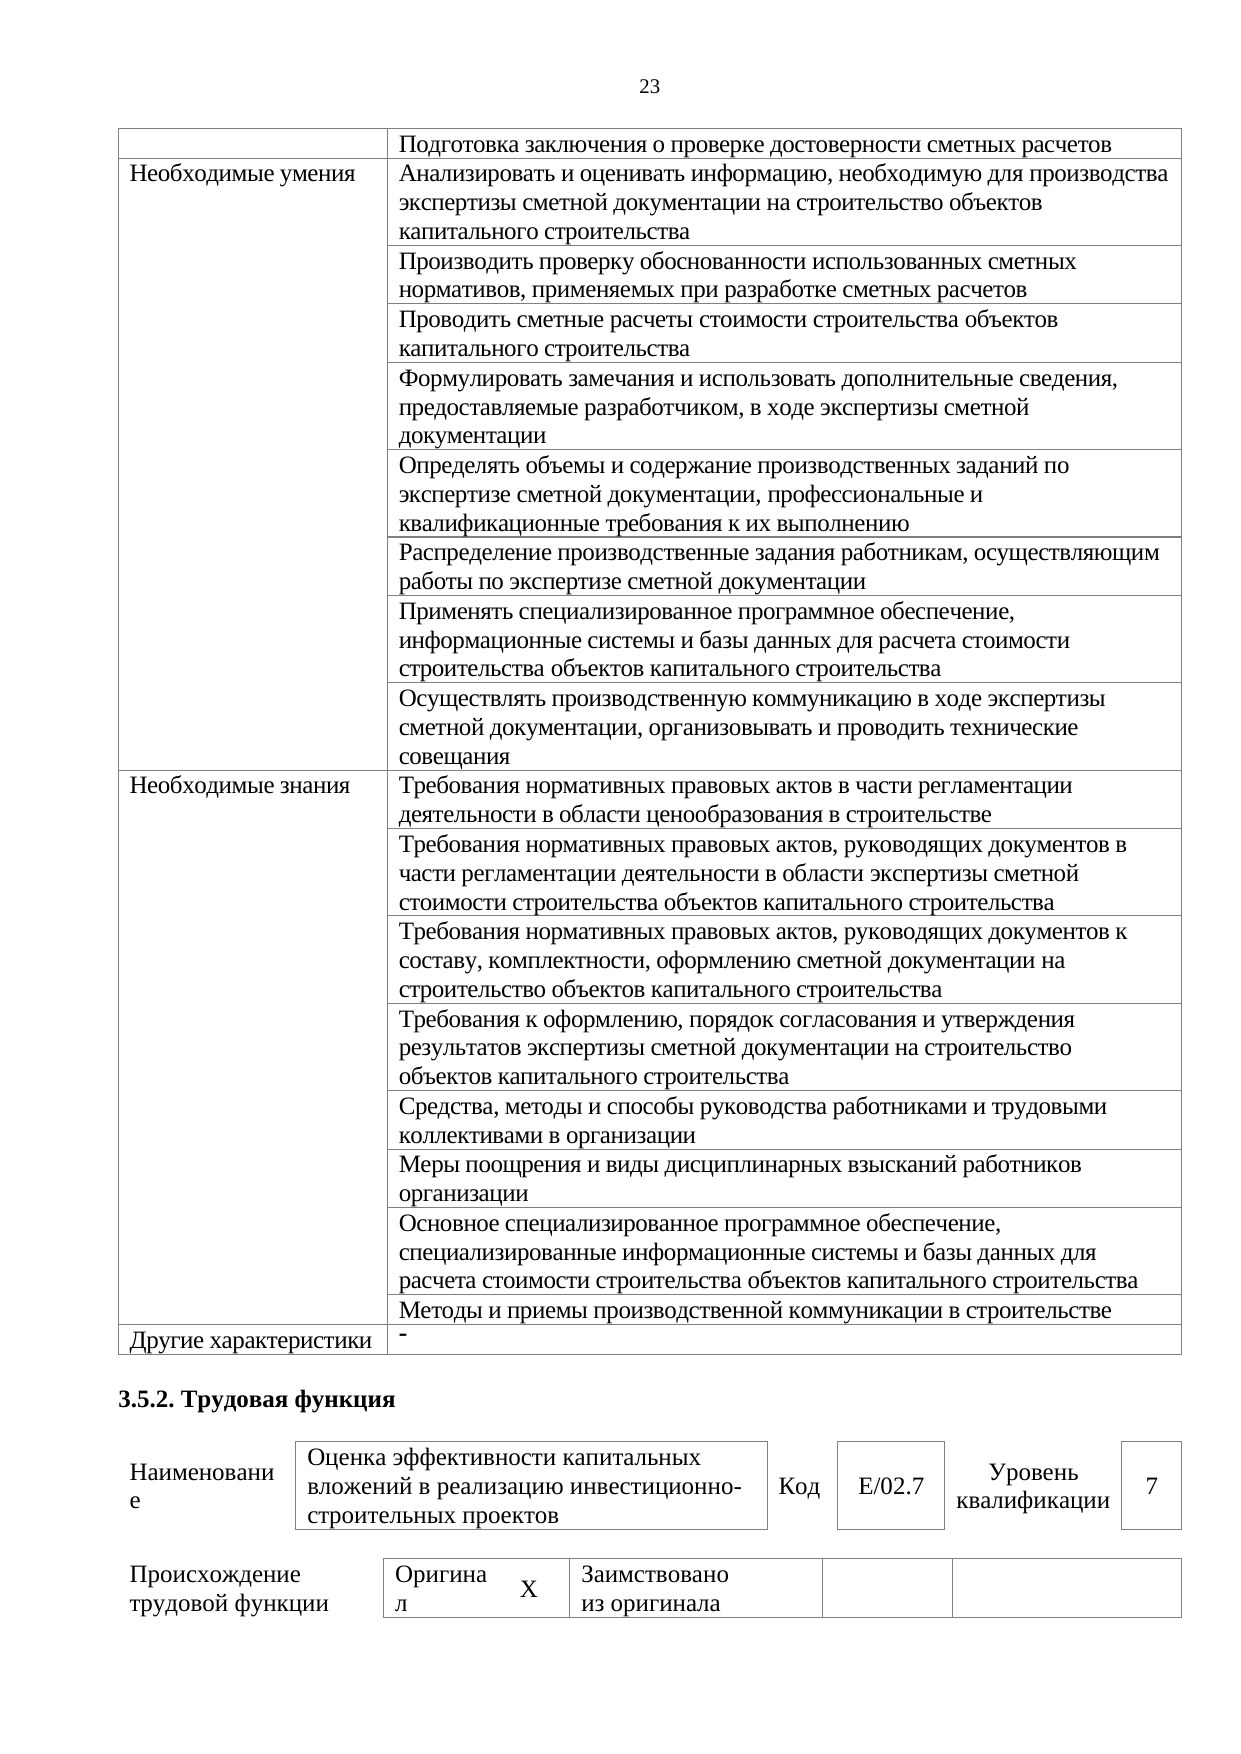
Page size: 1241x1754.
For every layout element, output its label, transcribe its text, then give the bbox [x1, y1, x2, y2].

table_header Происхождение трудовой функции [118, 1558, 383, 1617]
table_header [823, 1559, 952, 1617]
table_cell [388, 1325, 1181, 1354]
table_cell Средства, методы и способы руководства работниками и трудовыми коллективами в организации [388, 1091, 1181, 1148]
table_cell Основное специализированное программное обеспечение, специализированные информационные системы и базы данных для расчета стоимости строительства объектов капитального строительства [388, 1208, 1181, 1294]
table_cell Осуществлять производственную коммуникацию в ходе экспертизы сметной документации, организовывать и проводить технические совещания [388, 683, 1181, 769]
table_cell Применять специализированное программное обеспечение, информационные системы и базы данных для расчета стоимости строительства объектов капитального строительства [388, 596, 1181, 682]
table_cell Требования нормативных правовых актов, руководящих документов в части регламентации деятельности в области экспертизы сметной стоимости строительства объектов капитального строительства [388, 829, 1181, 915]
table_cell Методы и приемы производственной коммуникации в строительстве [388, 1295, 1181, 1324]
table_header Наименование [118, 1441, 295, 1528]
table_cell Требования к оформлению, порядок согласования и утверждения результатов экспертизы сметной документации на строительство объектов капитального строительства [388, 1004, 1181, 1090]
table_header Е/02.7 [838, 1442, 944, 1528]
text 3.5.2. Трудовая функция [118, 1384, 1181, 1412]
table_cell Определять объемы и содержание производственных заданий по экспертизе сметной документации, профессиональные и квалификационные требования к их выполнению [388, 450, 1181, 536]
table_header Оригинал [384, 1559, 508, 1617]
table_cell Подготовка заключения о проверке достоверности сметных расчетов [388, 129, 1181, 157]
table_cell Необходимые умения [119, 159, 387, 769]
table_cell Распределение производственные задания работникам, осуществляющим работы по экспертизе сметной документации [388, 538, 1181, 595]
table_cell Формулировать замечания и использовать дополнительные сведения, предоставляемые разработчиком, в ходе экспертизы сметной документации [388, 363, 1181, 449]
table_header 7 [1122, 1442, 1181, 1528]
table_cell Анализировать и оценивать информацию, необходимую для производства экспертизы сметной документации на строительство объектов капитального строительства [388, 159, 1181, 245]
table_cell Другие характеристики [119, 1325, 387, 1354]
table_cell Необходимые знания [119, 771, 387, 1324]
table_header Код [768, 1441, 837, 1528]
table_cell Проводить сметные расчеты стоимости строительства объектов капитального строительства [388, 304, 1181, 362]
table_header Заимствовано из оригинала [570, 1559, 761, 1617]
table_header Оценка эффективности капитальных вложений в реализацию инвестиционно-строительных проектов [296, 1442, 767, 1528]
table_header [953, 1559, 1181, 1617]
table_header Уровень квалификации [945, 1441, 1121, 1528]
table_header [761, 1559, 822, 1617]
table_cell Требования нормативных правовых актов в части регламентации деятельности в области ценообразования в строительстве [388, 771, 1181, 828]
table_cell Производить проверку обоснованности использованных сметных нормативов, применяемых при разработке сметных расчетов [388, 246, 1181, 303]
table_header X [508, 1559, 569, 1617]
table_cell Меры поощрения и виды дисциплинарных взысканий работников организации [388, 1150, 1181, 1207]
table_cell Требования нормативных правовых актов, руководящих документов к составу, комплектности, оформлению сметной документации на строительство объектов капитального строительства [388, 916, 1181, 1003]
